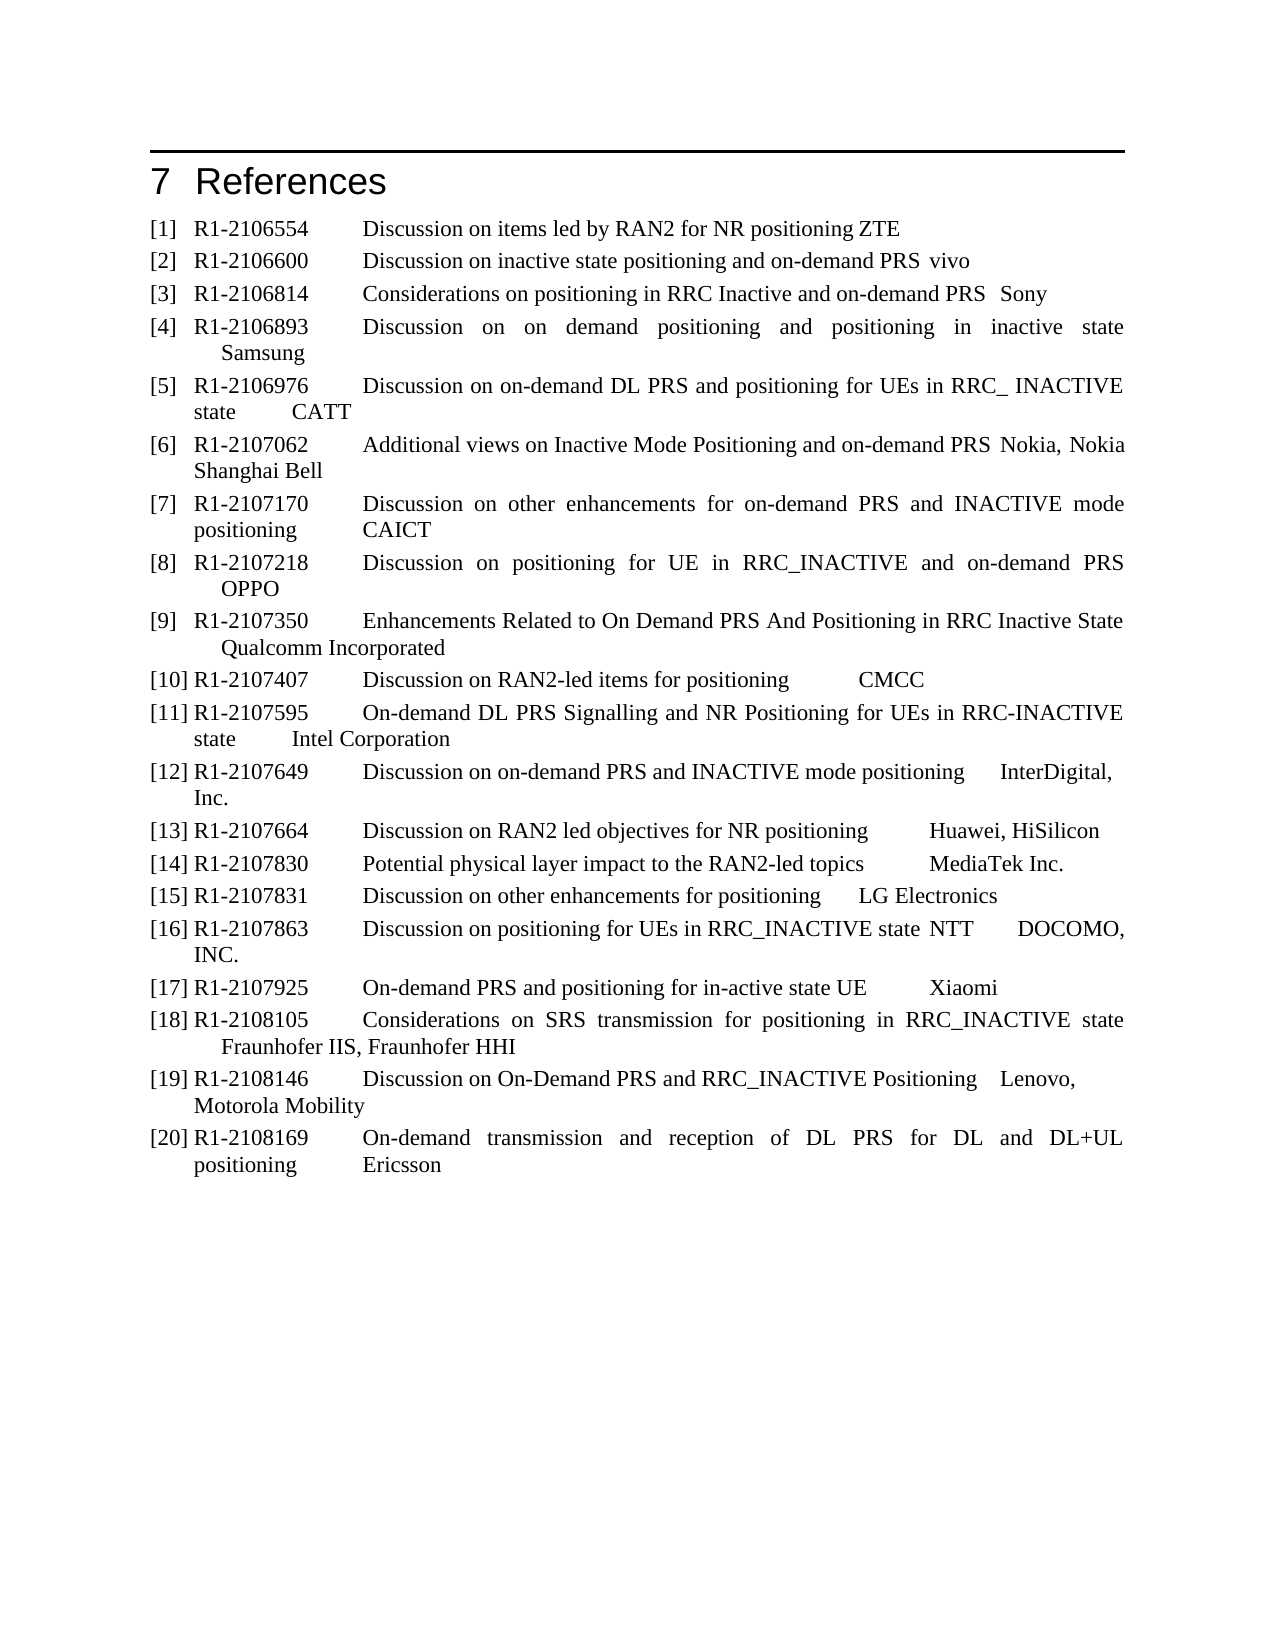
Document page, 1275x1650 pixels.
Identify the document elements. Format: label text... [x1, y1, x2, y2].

list R1-2108169 On-demand transmission and reception of DL PRS for DL and DL+UL positioning Ericsson [150, 1124, 1125, 1177]
list R1-2107649 Discussion on on-demand PRS and INACTIVE mode positioning InterDigital, Inc. [150, 758, 1125, 811]
list R1-2107170 Discussion on other enhancements for on-demand PRS and INACTIVE mode positioning CAICT [150, 490, 1125, 542]
list R1-2106976 Discussion on on-demand DL PRS and positioning for UEs in RRC_ INACTIVE state CATT [150, 372, 1125, 424]
list R1-2107062 Additional views on Inactive Mode Positioning and on-demand PRS Nokia, Nokia Shanghai Bell [150, 431, 1125, 483]
list R1-2107925 On-demand PRS and positioning for in-active state UE Xiaomi [150, 974, 1125, 1000]
list R1-2107831 Discussion on other enhancements for positioning LG Electronics [150, 882, 1125, 909]
list R1-2107218 Discussion on positioning for UE in RRC_INACTIVE and on-demand PRS OPPO [150, 549, 1125, 601]
list R1-2108146 Discussion on On-Demand PRS and RRC_INACTIVE Positioning Lenovo, Motorola Mobility [150, 1065, 1125, 1118]
list R1-2107407 Discussion on RAN2-led items for positioning CMCC [150, 667, 1125, 693]
list R1-2107863 Discussion on positioning for UEs in RRC_INACTIVE state NTT DOCOMO, INC. [150, 915, 1125, 968]
list R1-2107350 Enhancements Related to On Demand PRS And Positioning in RRC Inactive State Qualcomm Incorporated [150, 608, 1125, 660]
list R1-2107595 On-demand DL PRS Signalling and NR Positioning for UEs in RRC-INACTIVE state Intel Corporation [150, 699, 1125, 752]
list R1-2107830 Potential physical layer impact to the RAN2-led topics MediaTek Inc. [150, 850, 1125, 876]
list R1-2106814 Considerations on positioning in RRC Inactive and on-demand PRS Sony [150, 280, 1125, 307]
list R1-2106600 Discussion on inactive state positioning and on-demand PRS vivo [150, 248, 1125, 274]
list R1-2108105 Considerations on SRS transmission for positioning in RRC_INACTIVE state Fraunhofer IIS, Fraunhofer HHI [150, 1006, 1125, 1059]
list R1-2106554 Discussion on items led by RAN2 for NR positioning ZTE [150, 215, 1125, 241]
list R1-2106893 Discussion on on demand positioning and positioning in inactive state Samsung [150, 313, 1125, 366]
list R1-2107664 Discussion on RAN2 led objectives for NR positioning Huawei, HiSilicon [150, 817, 1125, 843]
text References [150, 153, 1125, 202]
